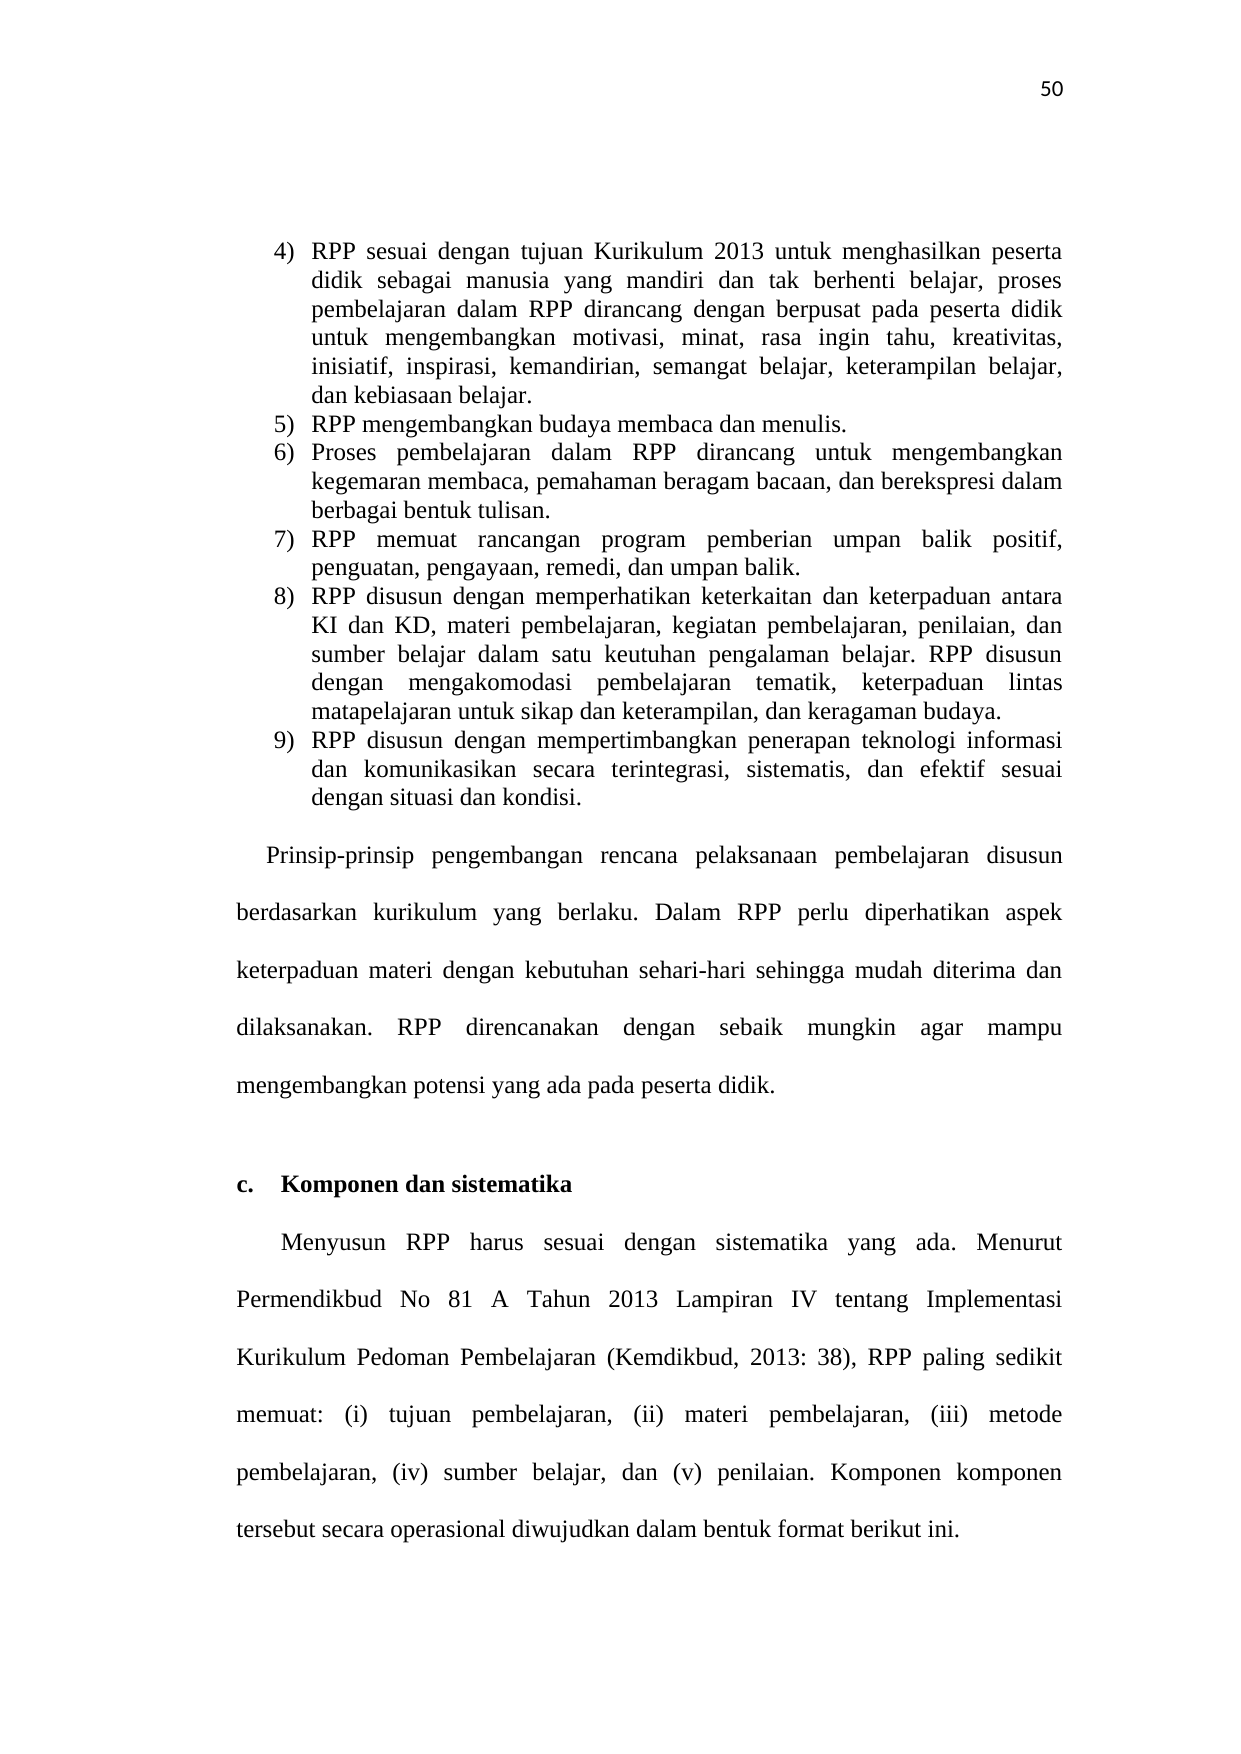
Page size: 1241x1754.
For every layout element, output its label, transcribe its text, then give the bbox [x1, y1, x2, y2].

list Proses pembelajaran dalam RPP dirancang untuk mengembangkan kegemaran membaca, pemahaman beragam bacaan, dan berekspresi dalam berbagai bentuk tulisan. [274, 437, 1063, 524]
list RPP disusun dengan mempertimbangkan penerapan teknologi informasi dan komunikasikan secara terintegrasi, sistematis, dan efektif sesuai dengan situasi dan kondisi. [274, 725, 1063, 811]
list RPP memuat rancangan program pemberian umpan balik positif, penguatan, pengayaan, remedi, dan umpan balik. [274, 524, 1063, 581]
text Menyusun RPP harus sesuai dengan sistematika yang ada. Menurut Permendikbud No 81 A Tahun 2013 Lampiran IV tentang Implementasi Kurikulum Pedoman Pembelajaran (Kemdikbud, 2013: 38), RPP paling sedikit memuat: (i) tujuan pembelajaran, (ii) materi pembelajaran, (iii) metode pembelajaran, (iv) sumber belajar, dan (v) penilaian. Komponen komponen tersebut secara operasional diwujudkan dalam bentuk format berikut ini. [236, 1227, 1063, 1543]
list RPP sesuai dengan tujuan Kurikulum 2013 untuk menghasilkan peserta didik sebagai manusia yang mandiri dan tak berhenti belajar, proses pembelajaran dalam RPP dirancang dengan berpusat pada peserta didik untuk mengembangkan motivasi, minat, rasa ingin tahu, kreativitas, inisiatif, inspirasi, kemandirian, semangat belajar, keterampilan belajar, dan kebiasaan belajar. [274, 236, 1063, 409]
list RPP disusun dengan memperhatikan keterkaitan dan keterpaduan antara KI dan KD, materi pembelajaran, kegiatan pembelajaran, penilaian, dan sumber belajar dalam satu keutuhan pengalaman belajar. RPP disusun dengan mengakomodasi pembelajaran tematik, keterpaduan lintas matapelajaran untuk sikap dan keterampilan, dan keragaman budaya. [274, 581, 1063, 725]
text Prinsip-prinsip pengembangan rencana pelaksanaan pembelajaran disusun berdasarkan kurikulum yang berlaku. Dalam RPP perlu diperhatikan aspek keterpaduan materi dengan kebutuhan sehari-hari sehingga mudah diterima dan dilaksanakan. RPP direncanakan dengan sebaik mungkin agar mampu mengembangkan potensi yang ada pada peserta didik. [236, 840, 1063, 1099]
list RPP mengembangkan budaya membaca dan menulis. [274, 409, 1063, 437]
list Komponen dan sistematika [236, 1169, 1063, 1198]
